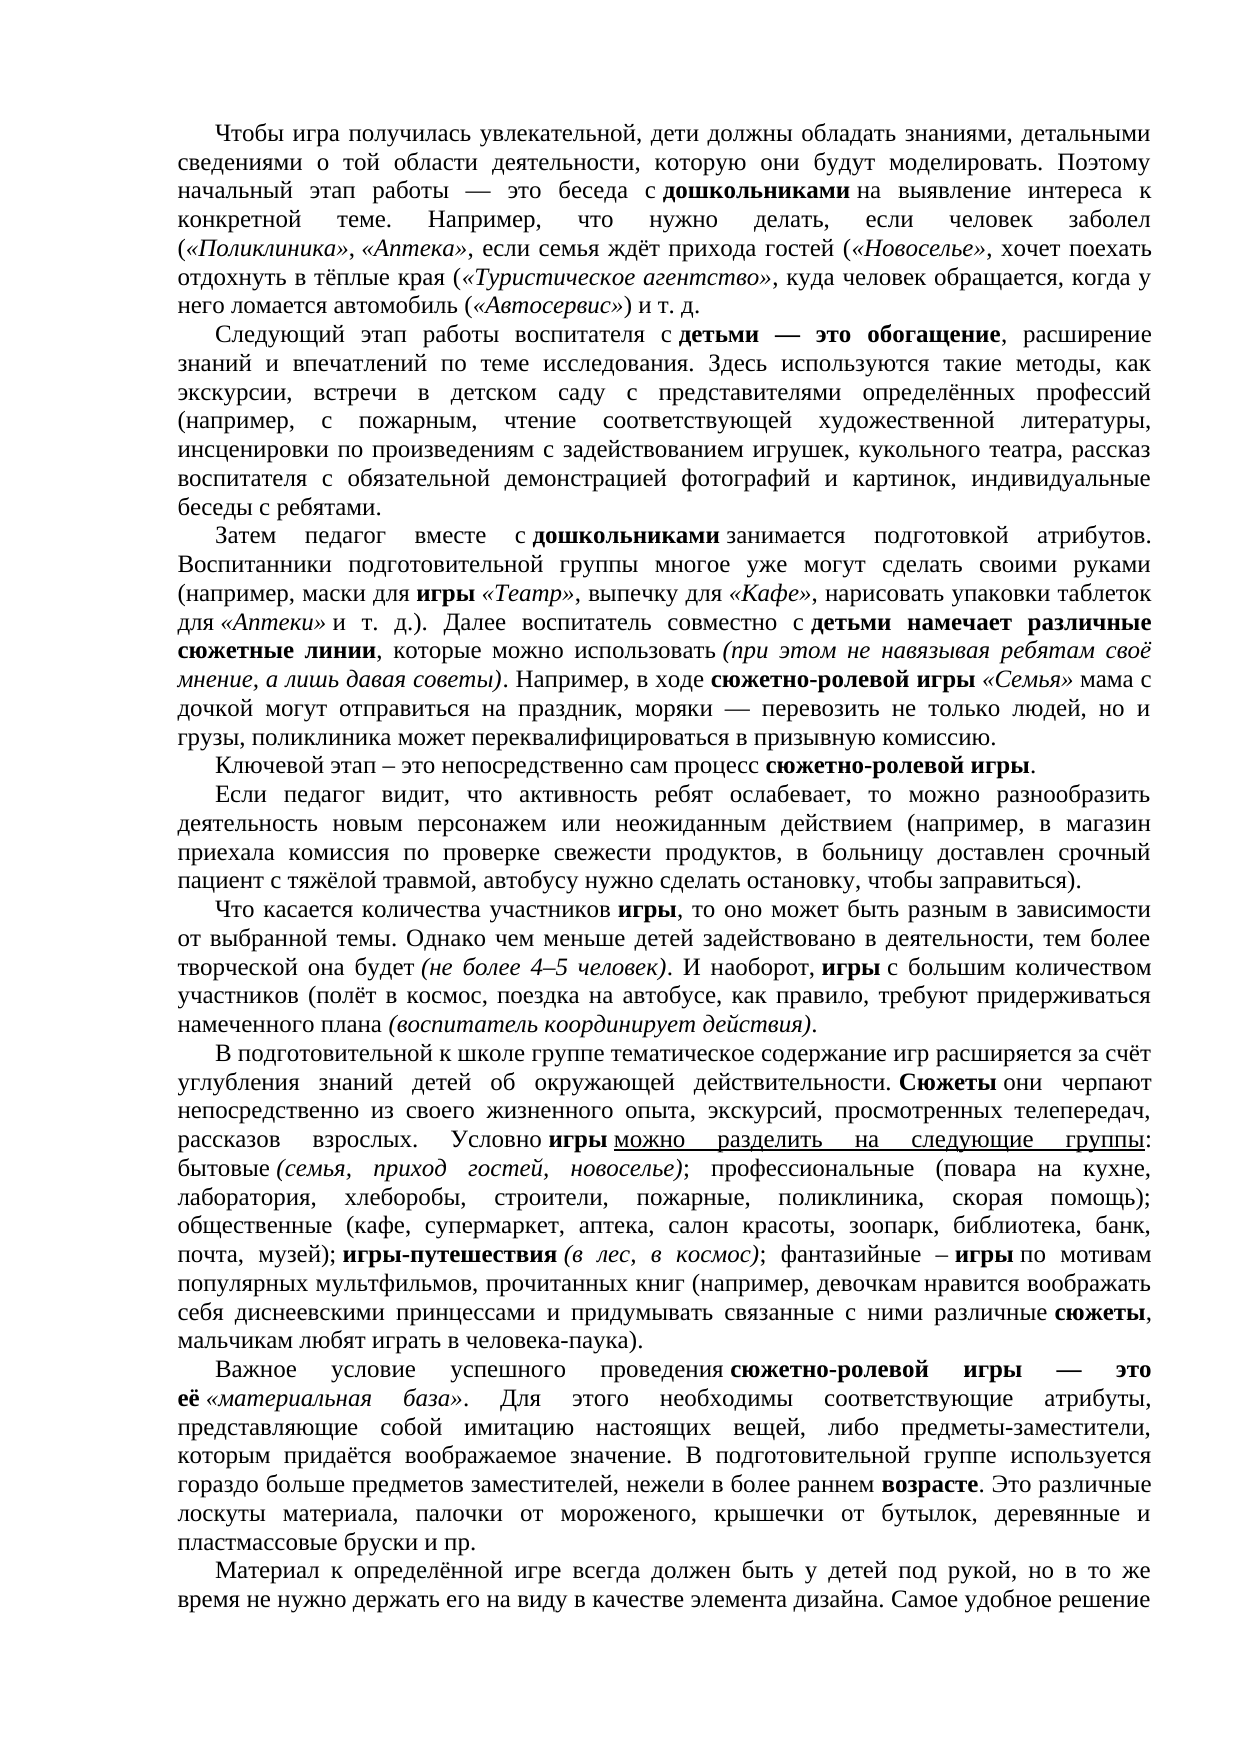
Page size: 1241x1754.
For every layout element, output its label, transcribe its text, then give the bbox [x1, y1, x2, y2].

text Если педагог видит, что активность ребят ослабевает, то можно разнообразить деятельность новым персонажем или неожиданным действием (например, в магазин приехала комиссия по проверке свежести продуктов, в больницу доставлен срочный пациент с тяжёлой травмой, автобусу нужно сделать остановку, чтобы заправиться). [177, 779, 1152, 894]
text Ключевой этап – это непосредственно сам процесс сюжетно-ролевой игры. [177, 751, 1152, 779]
text Чтобы игра получилась увлекательной, дети должны обладать знаниями, детальными сведениями о той области деятельности, которую они будут моделировать. Поэтому начальный этап работы — это беседа с дошкольниками на выявление интереса к конкретной теме. Например, что нужно делать, если человек заболел («Поликлиника», «Аптека», если семья ждёт прихода гостей («Новоселье», хочет поехать отдохнуть в тёплые края («Туристическое агентство», куда человек обращается, когда у него ломается автомобиль («Автосервис») и т. д. [177, 118, 1152, 319]
text Следующий этап работы воспитателя с детьми — это обогащение, расширение знаний и впечатлений по теме исследования. Здесь используются такие методы, как экскурсии, встречи в детском саду с представителями определённых профессий (например, с пожарным, чтение соответствующей художественной литературы, инсценировки по произведениям с задействованием игрушек, кукольного театра, рассказ воспитателя с обязательной демонстрацией фотографий и картинок, индивидуальные беседы с ребятами. [177, 319, 1152, 521]
text Важное условие успешного проведения сюжетно-ролевой игры — это её «материальная база». Для этого необходимы соответствующие атрибуты, представляющие собой имитацию настоящих вещей, либо предметы-заместители, которым придаётся воображаемое значение. В подготовительной группе используется гораздо больше предметов заместителей, нежели в более раннем возрасте. Это различные лоскуты материала, палочки от мороженого, крышечки от бутылок, деревянные и пластмассовые бруски и пр. [177, 1354, 1152, 1556]
text В подготовительной к школе группе тематическое содержание игр расширяется за счёт углубления знаний детей об окружающей действительности. Сюжеты они черпают непосредственно из своего жизненного опыта, экскурсий, просмотренных телепередач, рассказов взрослых. Условно игры можно разделить на следующие группы: бытовые (семья, приход гостей, новоселье); профессиональные (повара на кухне, лаборатория, хлеборобы, строители, пожарные, поликлиника, скорая помощь); общественные (кафе, супермаркет, аптека, салон красоты, зоопарк, библиотека, банк, почта, музей); игры-путешествия (в лес, в космос); фантазийные – игры по мотивам популярных мультфильмов, прочитанных книг (например, девочкам нравится воображать себя диснеевскими принцессами и придумывать связанные с ними различные сюжеты, мальчикам любят играть в человека-паука). [177, 1038, 1152, 1354]
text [177, 1556, 1152, 1613]
text Затем педагог вместе с дошкольниками занимается подготовкой атрибутов. Воспитанники подготовительной группы многое уже могут сделать своими руками (например, маски для игры «Театр», выпечку для «Кафе», нарисовать упаковки таблеток для «Аптеки» и т. д.). Далее воспитатель совместно с детьми намечает различные сюжетные линии, которые можно использовать (при этом не навязывая ребятам своё мнение, а лишь давая советы). Например, в ходе сюжетно-ролевой игры «Семья» мама с дочкой могут отправиться на праздник, моряки — перевозить не только людей, но и грузы, поликлиника может переквалифицироваться в призывную комиссию. [177, 521, 1152, 751]
text Что касается количества участников игры, то оно может быть разным в зависимости от выбранной темы. Однако чем меньше детей задействовано в деятельности, тем более творческой она будет (не более 4–5 человек). И наоборот, игры с большим количеством участников (полёт в космос, поездка на автобусе, как правило, требуют придерживаться намеченного плана (воспитатель координирует действия). [177, 894, 1152, 1038]
